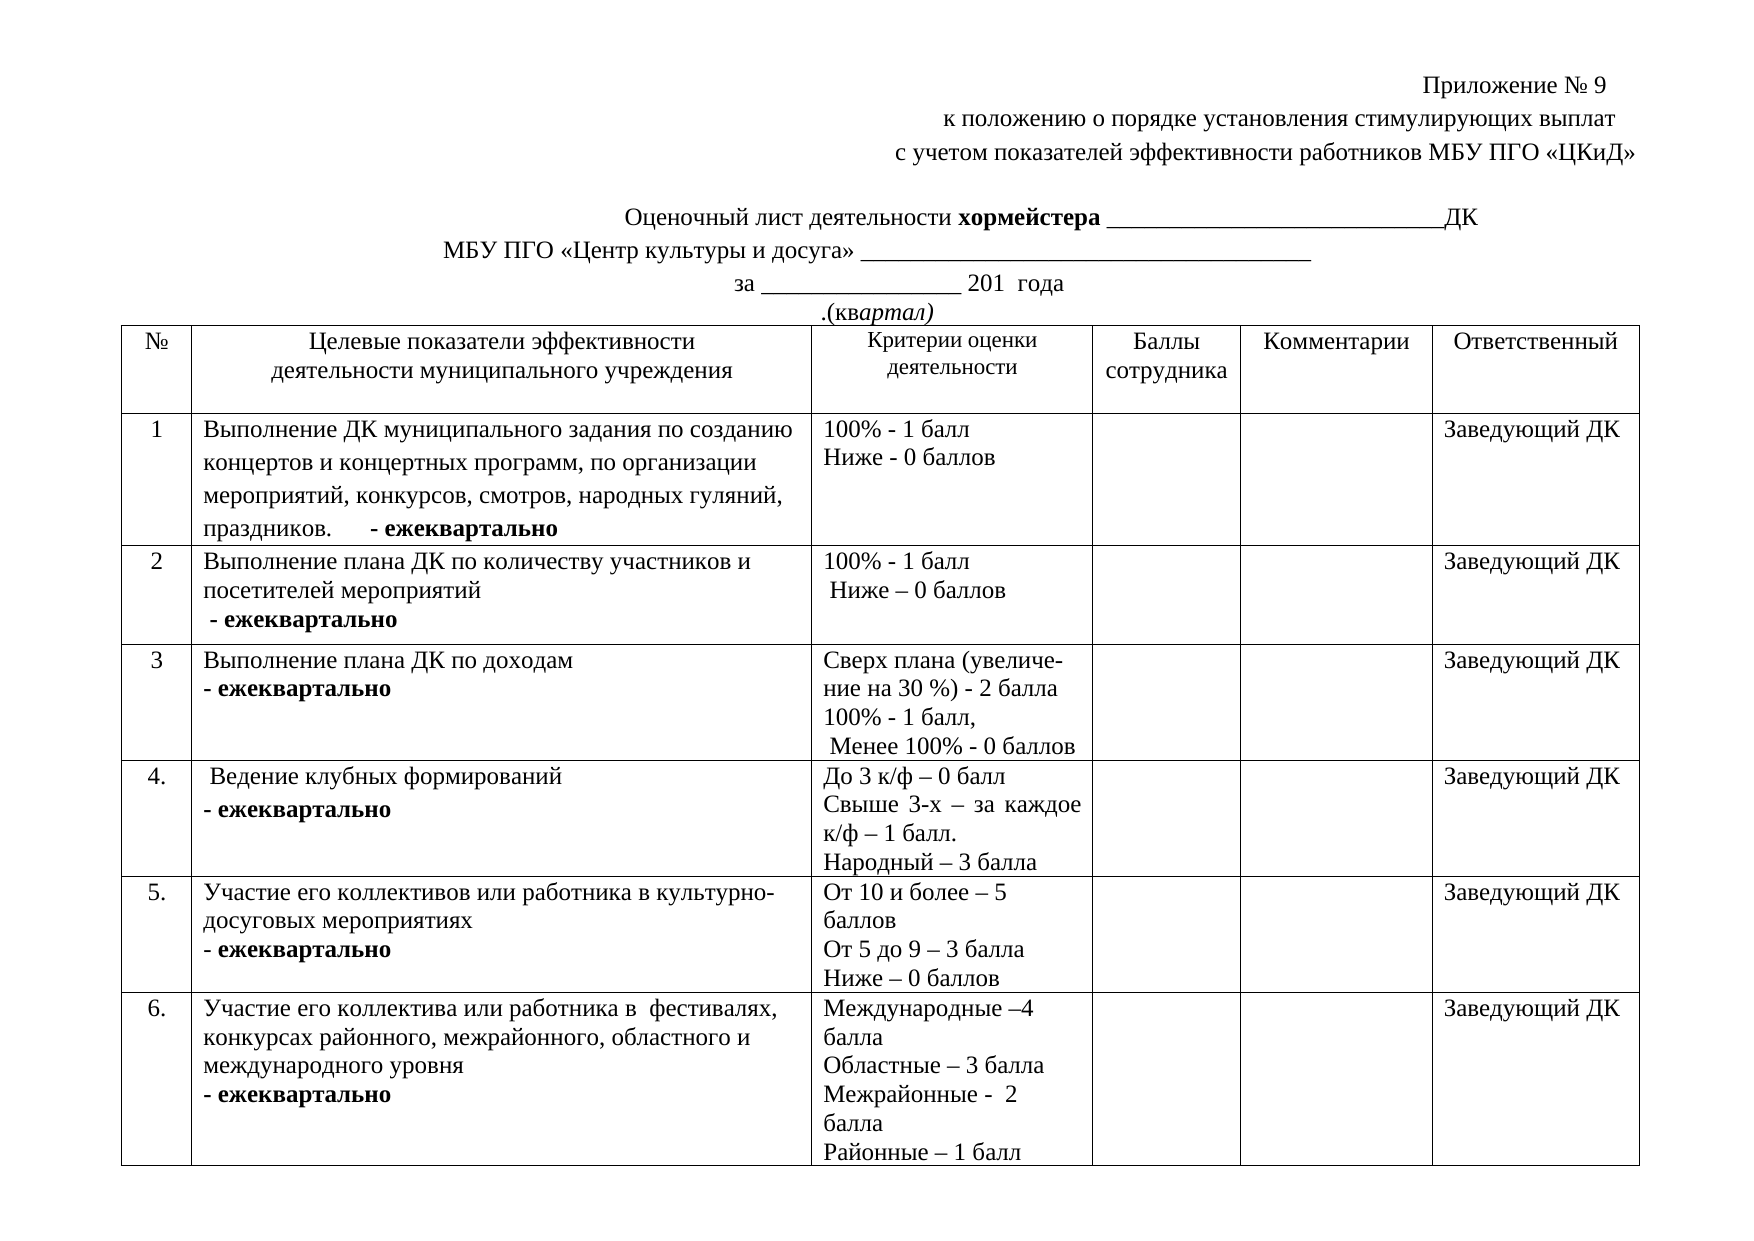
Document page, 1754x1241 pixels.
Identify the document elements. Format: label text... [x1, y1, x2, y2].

table_cell До 3 к/ф – 0 балл Свыше 3-х – за каждое к/ф – 1 балл. Народный – 3 балла [812, 761, 1092, 876]
table_cell Участие его коллективов или работника в культурно-досуговых мероприятиях - ежеквартально [192, 877, 811, 992]
text МБУ ПГО «Центр культуры и досуга» ____________________________________ [118, 235, 1636, 263]
table_cell 5. [122, 877, 191, 992]
table_cell Заведующий ДК [1433, 761, 1639, 876]
table_cell Выполнение плана ДК по количеству участников и посетителей мероприятий - ежеквартально [192, 546, 811, 644]
table_cell [1093, 877, 1240, 992]
table_cell [1241, 761, 1432, 876]
table_cell Международные –4 балла Областные – 3 балла Межрайонные - 2 балла Районные – 1 балл [812, 993, 1092, 1165]
table_cell Заведующий ДК [1433, 546, 1639, 644]
table_cell Ведение клубных формирований - ежеквартально [192, 761, 811, 876]
table_header Целевые показатели эффективности деятельности муниципального учреждения [192, 326, 811, 413]
table_header Ответственный [1433, 326, 1639, 413]
table_cell 2 [122, 546, 191, 644]
table_cell Заведующий ДК [1433, 877, 1639, 992]
table_cell [1093, 761, 1240, 876]
table_cell Участие его коллектива или работника в фестивалях, конкурсах районного, межрайонного, областного и международного уровня - ежеквартально [192, 993, 811, 1165]
table_cell [1241, 546, 1432, 644]
table_cell 3 [122, 645, 191, 760]
table_cell 100% - 1 балл Ниже - 0 баллов [812, 414, 1092, 545]
table_cell Выполнение плана ДК по доходам - ежеквартально [192, 645, 811, 760]
table_cell Сверх плана (увеличе-ние на 30 %) - 2 балла 100% - 1 балл, Менее 100% - 0 баллов [812, 645, 1092, 760]
text с учетом показателей эффективности работников МБУ ПГО «ЦКиД» [118, 137, 1636, 165]
table_cell [1093, 993, 1240, 1165]
table_cell Заведующий ДК [1433, 645, 1639, 760]
text .(квартал) [118, 297, 1636, 325]
table_cell [1241, 414, 1432, 545]
table_header Критерии оценки деятельности [812, 326, 1092, 413]
text Оценочный лист деятельности хормейстера ___________________________ДК [118, 202, 1636, 231]
text к положению о порядке установления стимулирующих выплат [118, 103, 1636, 132]
table_cell 1 [122, 414, 191, 545]
table_cell 6. [122, 993, 191, 1165]
table_cell [1093, 414, 1240, 545]
table_header Баллы сотрудника [1093, 326, 1240, 413]
table_cell [1241, 645, 1432, 760]
table_cell [1093, 645, 1240, 760]
table_cell От 10 и более – 5 баллов От 5 до 9 – 3 балла Ниже – 0 баллов [812, 877, 1092, 992]
table_cell Заведующий ДК [1433, 414, 1639, 545]
table_cell 4. [122, 761, 191, 876]
table_header Комментарии [1241, 326, 1432, 413]
table_cell 100% - 1 балл Ниже – 0 баллов [812, 546, 1092, 644]
table_cell Выполнение ДК муниципального задания по созданию концертов и концертных программ, по организации мероприятий, конкурсов, смотров, народных гуляний, праздников. - ежеквартально [192, 414, 811, 545]
text Приложение № 9 [118, 71, 1636, 99]
table_cell [1093, 546, 1240, 644]
table_header № [122, 326, 191, 413]
table_cell Заведующий ДК [1433, 993, 1639, 1165]
table_cell [1241, 993, 1432, 1165]
table_cell [1241, 877, 1432, 992]
text за ________________ 201 года [118, 268, 1636, 297]
